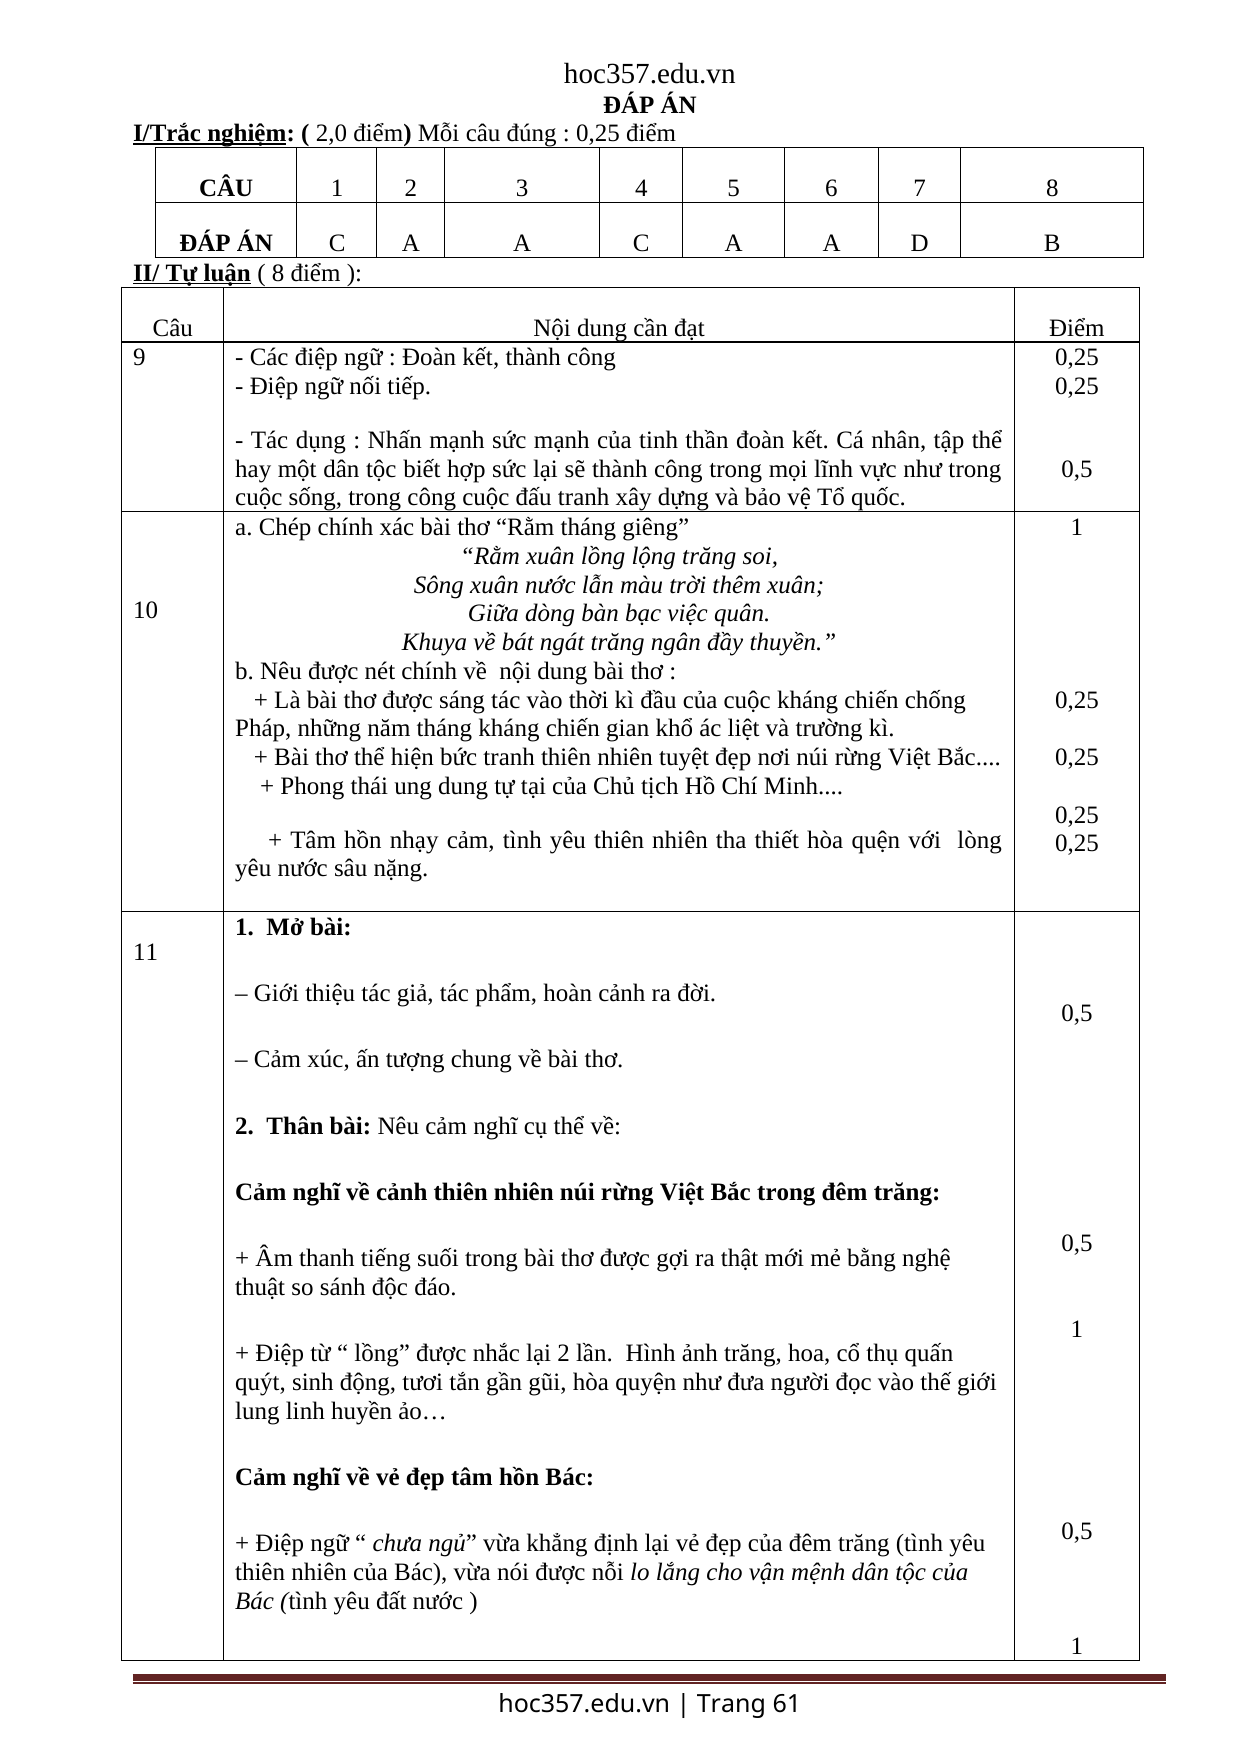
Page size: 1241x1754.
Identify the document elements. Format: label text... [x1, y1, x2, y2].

table_header 6 [785, 148, 878, 202]
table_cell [224, 912, 1014, 1659]
table_header CÂU [156, 148, 296, 202]
table_header 3 [445, 148, 599, 202]
table_cell ĐÁP ÁN [156, 203, 296, 257]
table_cell a. Chép chính xác bài thơ “Rằm tháng giêng” “Rằm xuân lồng lộng trăng soi, Sông xuân nước lẫn màu trời thêm xuân; Giữa dòng bàn bạc việc quân. Khuya về bát ngát trăng ngân đầy thuyền.” b. Nêu được nét chính về nội dung bài thơ : + Là bài thơ được sáng tác vào thời kì đầu của cuộc kháng chiến chống Pháp, những năm tháng kháng chiến gian khổ ác liệt và trường kì. + Bài thơ thể hiện bức tranh thiên nhiên tuyệt đẹp nơi núi rừng Việt Bắc.... + Phong thái ung dung tự tại của Chủ tịch Hồ Chí Minh.... + Tâm hồn nhạy cảm, tình yêu thiên nhiên tha thiết hòa quện với lòng yêu nước sâu nặng. [224, 512, 1014, 911]
table_header Câu [122, 288, 223, 341]
table_header 1 [297, 148, 376, 202]
table_cell A [785, 203, 878, 257]
text II/ Tự luận ( 8 điểm ): [133, 258, 1166, 287]
table_cell 11 [122, 912, 223, 1659]
table_header 8 [961, 148, 1143, 202]
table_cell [1015, 912, 1139, 1659]
table_cell A [683, 203, 784, 257]
table_cell D [879, 203, 960, 257]
table_cell A [377, 203, 444, 257]
table_header 7 [879, 148, 960, 202]
table_cell 1 0,25 0,25 0,25 0,25 [1015, 512, 1139, 911]
table_cell B [961, 203, 1143, 257]
table_cell 0,25 0,25 0,5 [1015, 343, 1139, 511]
table_cell 9 [122, 343, 223, 511]
table_header Điểm [1015, 288, 1139, 341]
text I/Trắc nghiệm: ( 2,0 điểm) Mỗi câu đúng : 0,25 điểm [133, 118, 1166, 147]
text ĐÁP ÁN [133, 90, 1166, 118]
table_header 2 [377, 148, 444, 202]
table_header 5 [683, 148, 784, 202]
table_header 4 [600, 148, 682, 202]
table_cell 10 [122, 512, 223, 911]
table_cell - Các điệp ngữ : Đoàn kết, thành công - Điệp ngữ nối tiếp. - Tác dụng : Nhấn mạnh sức mạnh của tinh thần đoàn kết. Cá nhân, tập thể hay một dân tộc biết hợp sức lại sẽ thành công trong mọi lĩnh vực như trong cuộc sống, trong công cuộc đấu tranh xây dựng và bảo vệ Tổ quốc. [224, 343, 1014, 511]
table_cell C [297, 203, 376, 257]
table_header Nội dung cần đạt [224, 288, 1014, 341]
table_cell C [600, 203, 682, 257]
table_cell A [445, 203, 599, 257]
